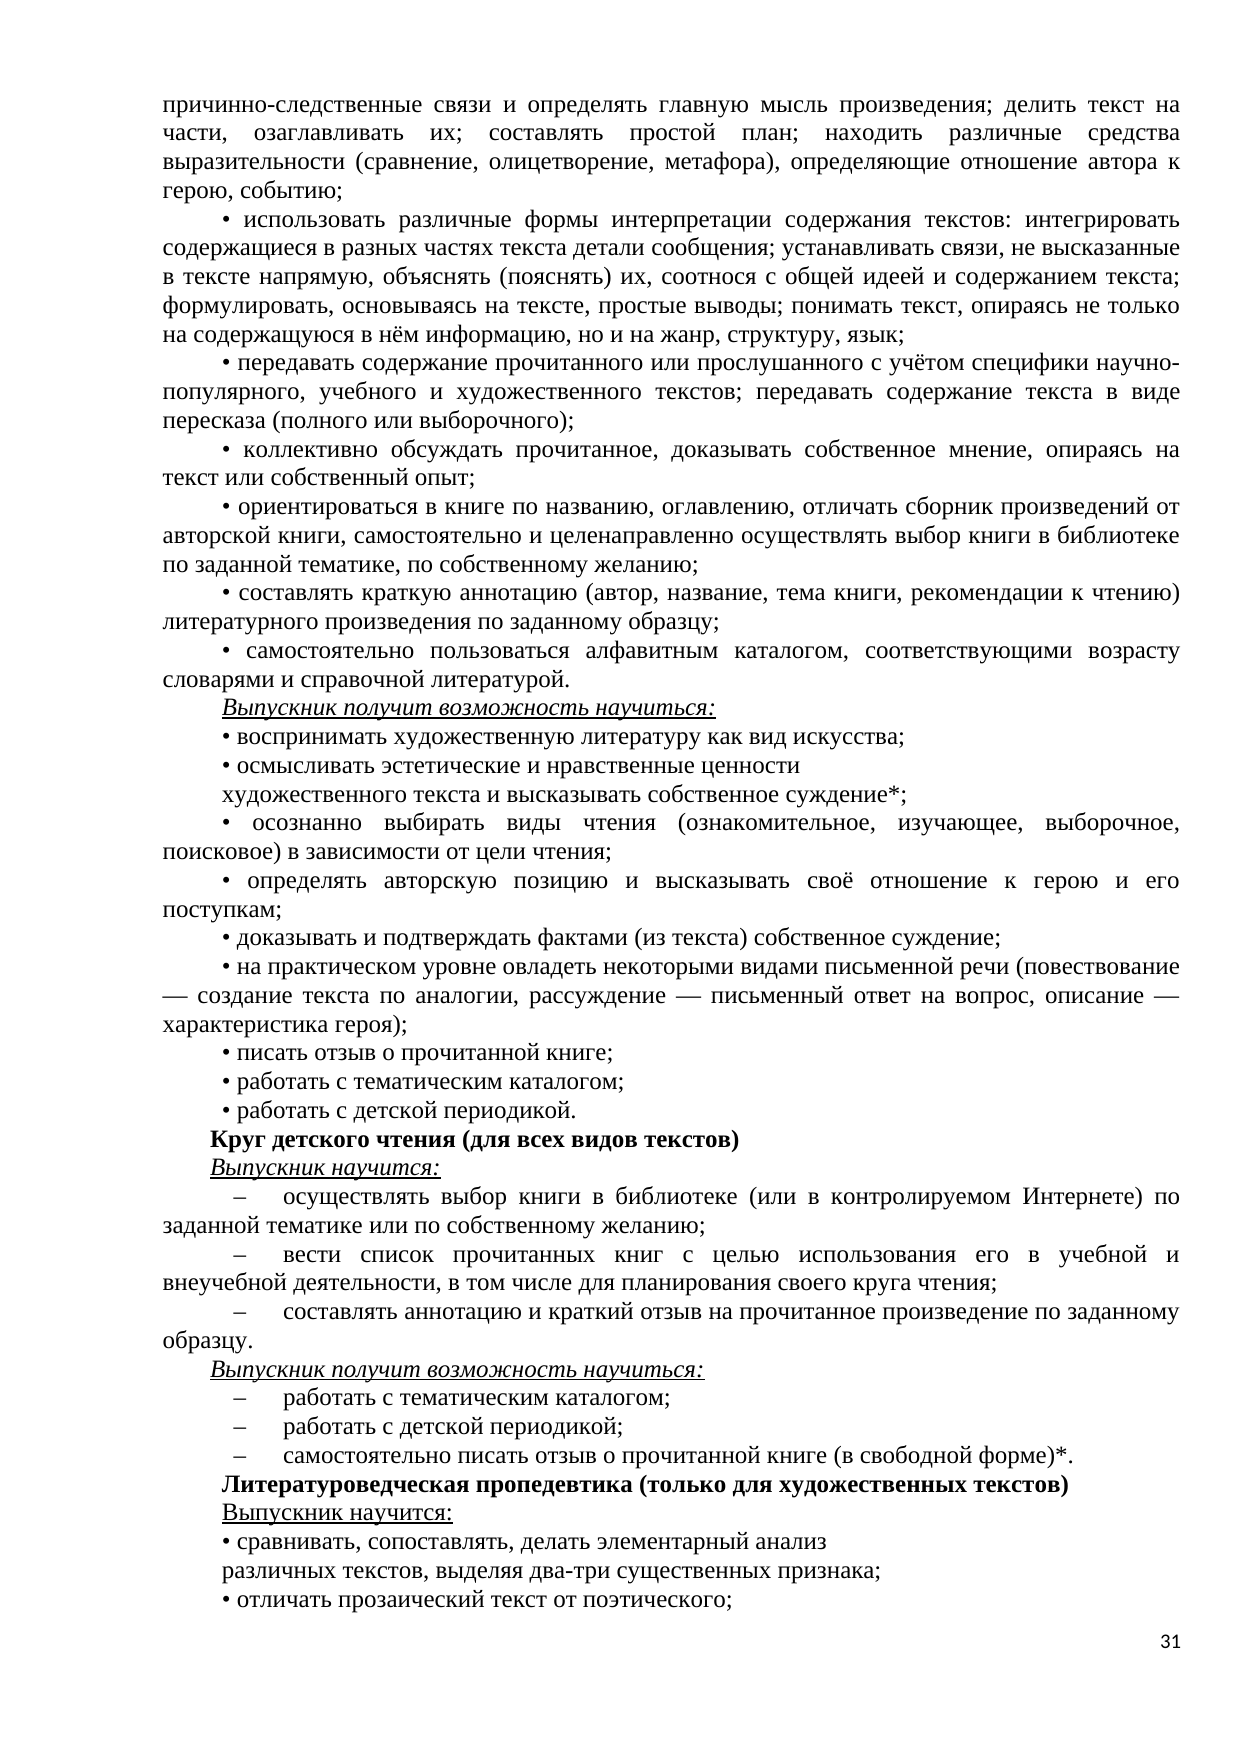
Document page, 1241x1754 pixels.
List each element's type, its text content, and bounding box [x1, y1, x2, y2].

text • отличать прозаический текст от поэтического; [162, 1584, 1181, 1612]
text • на практическом уровне овладеть некоторыми видами письменной речи (повествование — создание текста по аналогии, рассуждение — письменный ответ на вопрос, описание — характеристика героя); [162, 951, 1181, 1037]
text • работать с детской периодикой. [162, 1095, 1181, 1124]
text работать с тематическим каталогом; [162, 1382, 1181, 1411]
text • осмысливать эстетические и нравственные ценности [162, 750, 1181, 779]
text • писать отзыв о прочитанной книге; [162, 1037, 1181, 1066]
text • использовать различные формы интерпретации содержания текстов: интегрировать содержащиеся в разных частях текста детали сообщения; устанавливать связи, не высказанные в тексте напрямую, объяснять (пояснять) их, соотнося с общей идеей и содержанием текста; формулировать, основываясь на тексте, простые выводы; понимать текст, опираясь не только на содержащуюся в нём информацию, но и на жанр, структуру, язык; [162, 204, 1181, 347]
text Литературоведческая пропедевтика (только для художественных текстов) [162, 1469, 1181, 1497]
text составлять аннотацию и краткий отзыв на прочитанное произведение по заданному образцу. [162, 1296, 1181, 1354]
text Выпускник научится: [162, 1152, 1181, 1181]
text художественного текста и высказывать собственное суждение*; [162, 779, 1181, 807]
text • передавать содержание прочитанного или прослушанного с учётом специфики научно-популярного, учебного и художественного текстов; передавать содержание текста в виде пересказа (полного или выборочного); [162, 347, 1181, 434]
text • коллективно обсуждать прочитанное, доказывать собственное мнение, опираясь на текст или собственный опыт; [162, 434, 1181, 491]
text самостоятельно писать отзыв о прочитанной книге (в свободной форме)*. [162, 1440, 1181, 1469]
text • осознанно выбирать виды чтения (ознакомительное, изучающее, выборочное, поисковое) в зависимости от цели чтения; [162, 807, 1181, 865]
text • определять авторскую позицию и высказывать своё отношение к герою и его поступкам; [162, 865, 1181, 922]
text • воспринимать художественную литературу как вид искусства; [162, 721, 1181, 750]
text работать с детской периодикой; [162, 1411, 1181, 1440]
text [162, 89, 1181, 204]
text Выпускник получит возможность научиться: [162, 1354, 1181, 1382]
text • работать с тематическим каталогом; [162, 1066, 1181, 1095]
text вести список прочитанных книг с целью использования его в учебной и внеучебной деятельности, в том числе для планирования своего круга чтения; [162, 1239, 1181, 1296]
text различных текстов, выделяя два-три существенных признака; [162, 1555, 1181, 1584]
text Выпускник получит возможность научиться: [162, 692, 1181, 721]
text • составлять краткую аннотацию (автор, название, тема книги, рекомендации к чтению) литературного произведения по заданному образцу; [162, 577, 1181, 635]
text • самостоятельно пользоваться алфавитным каталогом, соответствующими возрасту словарями и справочной литературой. [162, 635, 1181, 692]
text Круг детского чтения (для всех видов текстов) [162, 1124, 1181, 1152]
text Выпускник научится: [162, 1497, 1181, 1526]
text • ориентироваться в книге по названию, оглавлению, отличать сборник произведений от авторской книги, самостоятельно и целенаправленно осуществлять выбор книги в библиотеке по заданной тематике, по собственному желанию; [162, 491, 1181, 577]
text • доказывать и подтверждать фактами (из текста) собственное суждение; [162, 922, 1181, 951]
text осуществлять выбор книги в библиотеке (или в контролируемом Интернете) по заданной тематике или по собственному желанию; [162, 1181, 1181, 1239]
text • сравнивать, сопоставлять, делать элементарный анализ [162, 1526, 1181, 1555]
